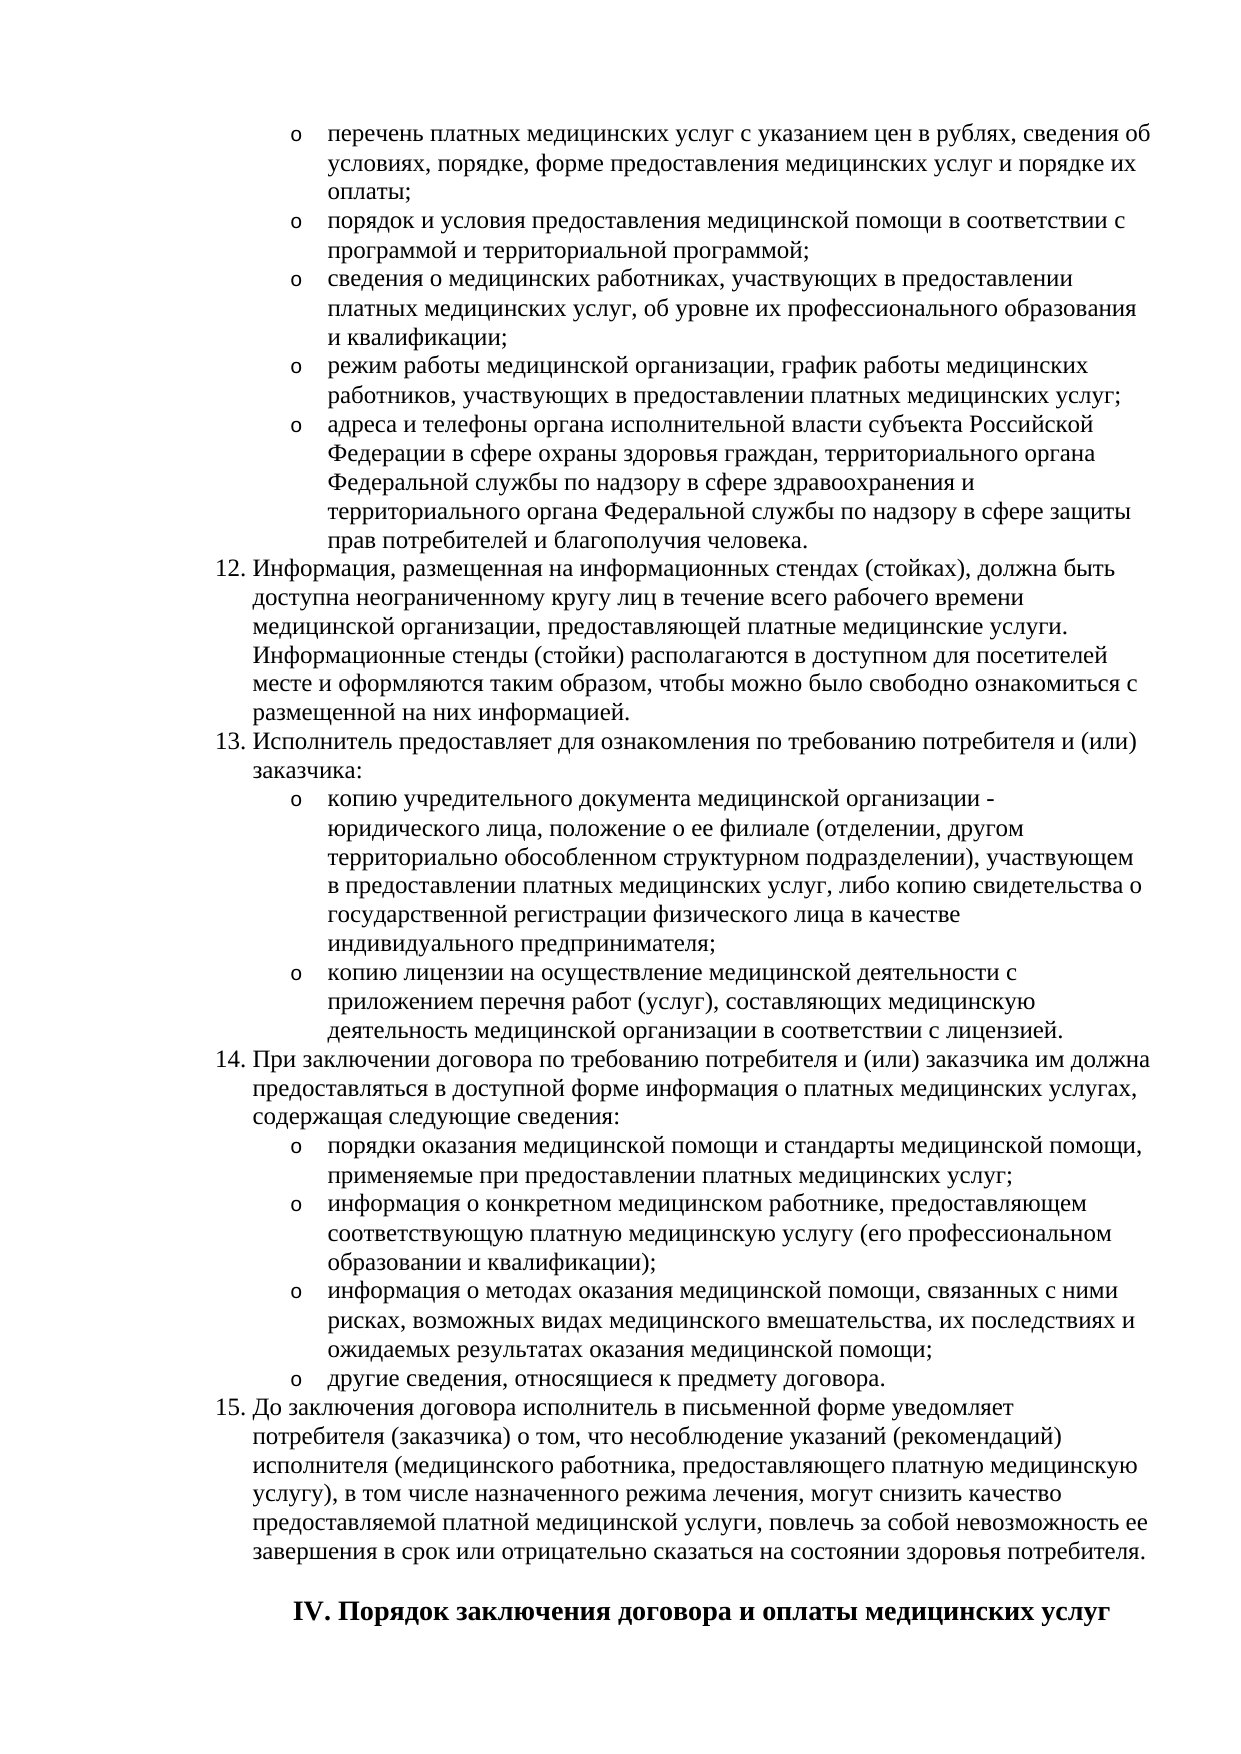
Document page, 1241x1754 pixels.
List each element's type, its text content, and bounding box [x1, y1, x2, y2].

list информация о методах оказания медицинской помощи, связанных с ними рисках, возможных видах медицинского вмешательства, их последствиях и ожидаемых результатах оказания медицинской помощи; [290, 1276, 1152, 1363]
list При заключении договора по требованию потребителя и (или) заказчика им должна предоставляться в доступной форме информация о платных медицинских услугах, содержащая следующие сведения: [215, 1044, 1152, 1130]
list режим работы медицинской организации, график работы медицинских работников, участвующих в предоставлении платных медицинских услуг; [290, 351, 1152, 409]
text IV. Порядок заключения договора и оплаты медицинских услуг [252, 1594, 1152, 1626]
list порядки оказания медицинской помощи и стандарты медицинской помощи, применяемые при предоставлении платных медицинских услуг; [290, 1130, 1152, 1188]
list адреса и телефоны органа исполнительной власти субъекта Российской Федерации в сфере охраны здоровья граждан, территориального органа Федеральной службы по надзору в сфере здравоохранения и территориального органа Федеральной службы по надзору в сфере защиты прав потребителей и благополучия человека. [290, 409, 1152, 553]
list Исполнитель предоставляет для ознакомления по требованию потребителя и (или) заказчика: [215, 726, 1152, 783]
list перечень платных медицинских услуг с указанием цен в рублях, сведения об условиях, порядке, форме предоставления медицинских услуг и порядке их оплаты; [290, 118, 1152, 205]
list копию лицензии на осуществление медицинской деятельности с приложением перечня работ (услуг), составляющих медицинскую деятельность медицинской организации в соответствии с лицензией. [290, 957, 1152, 1044]
list До заключения договора исполнитель в письменной форме уведомляет потребителя (заказчика) о том, что несоблюдение указаний (рекомендаций) исполнителя (медицинского работника, предоставляющего платную медицинскую услугу), в том числе назначенного режима лечения, могут снизить качество предоставляемой платной медицинской услуги, повлечь за собой невозможность ее завершения в срок или отрицательно сказаться на состоянии здоровья потребителя. [215, 1392, 1152, 1565]
list порядок и условия предоставления медицинской помощи в соответствии с программой и территориальной программой; [290, 205, 1152, 263]
list другие сведения, относящиеся к предмету договора. [290, 1363, 1152, 1392]
list информация о конкретном медицинском работнике, предоставляющем соответствующую платную медицинскую услугу (его профессиональном образовании и квалификации); [290, 1188, 1152, 1276]
list Информация, размещенная на информационных стендах (стойках), должна быть доступна неограниченному кругу лиц в течение всего рабочего времени медицинской организации, предоставляющей платные медицинские услуги. Информационные стенды (стойки) располагаются в доступном для посетителей месте и оформляются таким образом, чтобы можно было свободно ознакомиться с размещенной на них информацией. [215, 553, 1152, 726]
list сведения о медицинских работниках, участвующих в предоставлении платных медицинских услуг, об уровне их профессионального образования и квалификации; [290, 263, 1152, 351]
list копию учредительного документа медицинской организации - юридического лица, положение о ее филиале (отделении, другом территориально обособленном структурном подразделении), участвующем в предоставлении платных медицинских услуг, либо копию свидетельства о государственной регистрации физического лица в качестве индивидуального предпринимателя; [290, 783, 1152, 957]
